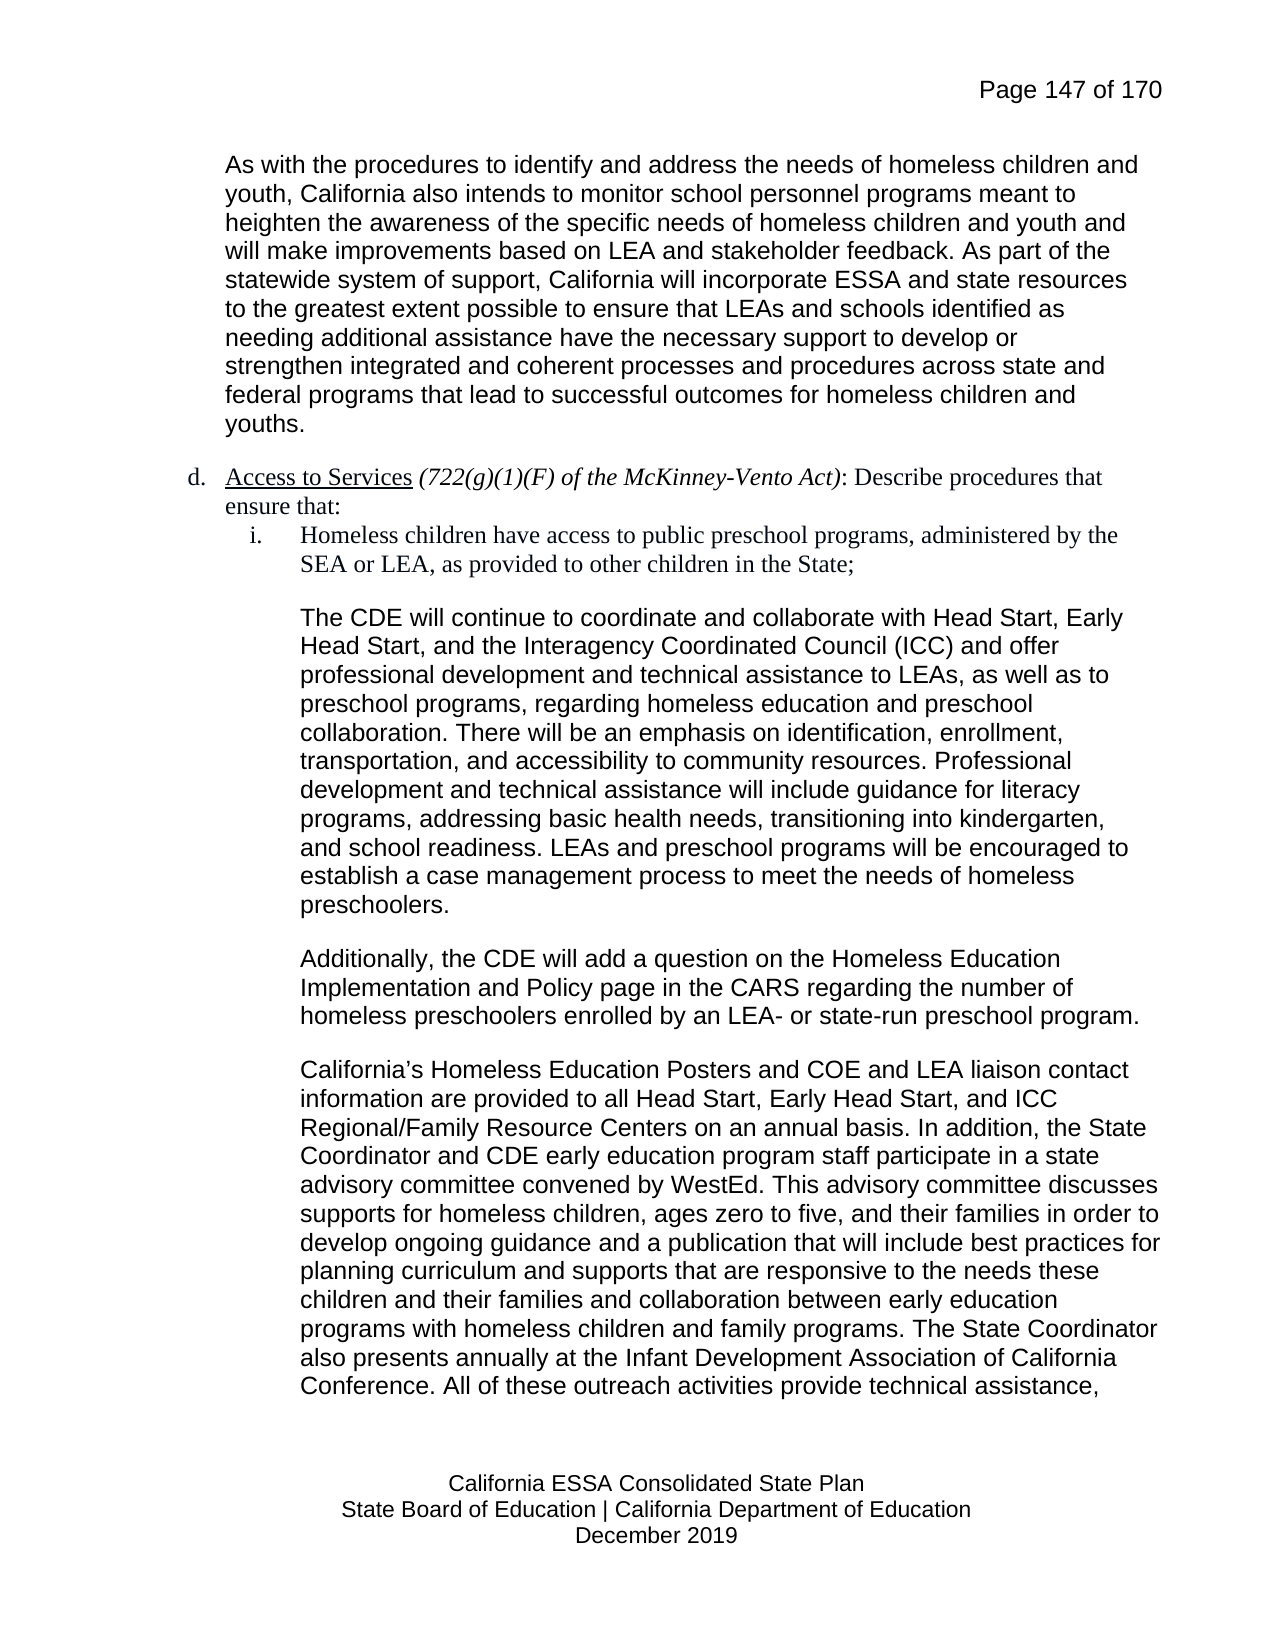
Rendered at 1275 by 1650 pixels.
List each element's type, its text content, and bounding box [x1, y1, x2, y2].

list Access to Services (722(g)(1)(F) of the McKinney-Vento Act): Describe procedures that ensure that: [187, 462, 1162, 520]
text The CDE will continue to coordinate and collaborate with Head Start, Early Head Start, and the Interagency Coordinated Council (ICC) and offer professional development and technical assistance to LEAs, as well as to preschool programs, regarding homeless education and preschool collaboration. There will be an emphasis on identification, enrollment, transportation, and accessibility to community resources. Professional development and technical assistance will include guidance for literacy programs, addressing basic health needs, transitioning into kindergarten, and school readiness. LEAs and preschool programs will be encouraged to establish a case management process to meet the needs of homeless preschoolers. [300, 602, 1144, 919]
text Additionally, the CDE will add a question on the Homeless Education Implementation and Policy page in the CARS regarding the number of homeless preschoolers enrolled by an LEA- or state-run preschool program. [300, 944, 1144, 1030]
text As with the procedures to identify and address the needs of homeless children and youth, California also intends to monitor school personnel programs meant to heighten the awareness of the specific needs of homeless children and youth and will make improvements based on LEA and stakeholder feedback. As part of the statewide system of support, California will incorporate ESSA and state resources to the greatest extent possible to ensure that LEAs and schools identified as needing additional assistance have the necessary support to develop or strengthen integrated and coherent processes and procedures across state and federal programs that lead to successful outcomes for homeless children and youths. [225, 150, 1143, 437]
list Homeless children have access to public preschool programs, administered by the SEA or LEA, as provided to other children in the State; [262, 520, 1162, 577]
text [300, 1055, 1162, 1400]
